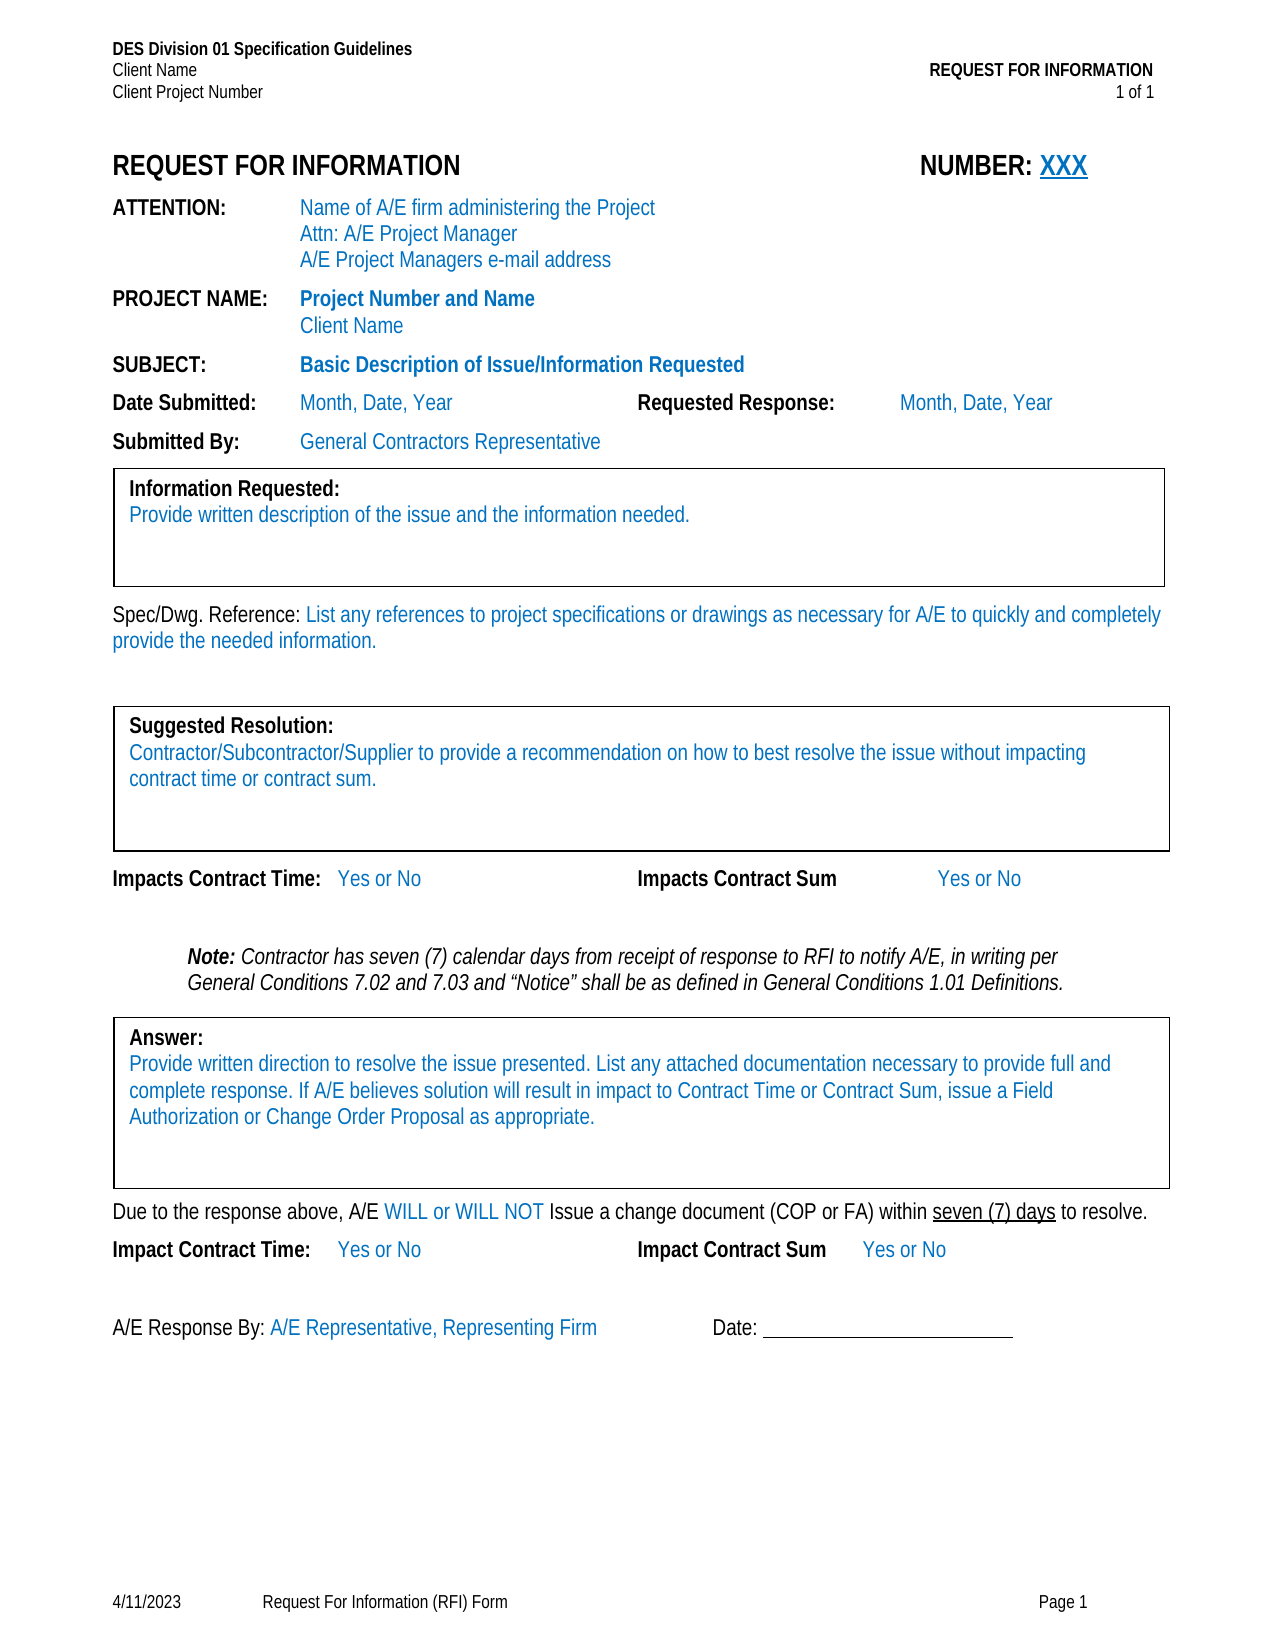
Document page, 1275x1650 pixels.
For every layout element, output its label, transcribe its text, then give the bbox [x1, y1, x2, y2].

text SUBJECT: Basic Description of Issue/Information Requested [112, 351, 1162, 377]
subtitle REQUEST FOR INFORMATION NUMBER: XXX [112, 148, 1162, 181]
text Note: Contractor has seven (7) calendar days from receipt of response to RFI to notify A/E, in writing per General Conditions 7.02 and 7.03 and “Notice” shall be as defined in General Conditions 1.01 Definitions. [187, 943, 1087, 996]
text Impacts Contract Time: Yes or No Impacts Contract Sum Yes or No [112, 865, 1162, 892]
text A/E Project Managers e-mail address [300, 246, 1162, 273]
text PROJECT NAME: Project Number and Name [112, 285, 1162, 312]
text Date Submitted: Month, Date, Year Requested Response: Month, Date, Year [112, 389, 1162, 416]
text ATTENTION: Name of A/E firm administering the Project [112, 194, 1162, 220]
text Attn: A/E Project Manager [300, 220, 1162, 246]
text Due to the response above, A/E WILL or WILL NOT Issue a change document (COP or FA) within seven (7) days to resolve. [112, 1198, 1162, 1224]
text Spec/Dwg. Reference: List any references to project specifications or drawings as necessary for A/E to quickly and completely provide the needed information. [112, 601, 1162, 653]
text Impact Contract Time: Yes or No Impact Contract Sum Yes or No [112, 1236, 1162, 1263]
text A/E Response By: A/E Representative, Representing Firm Date: [112, 1314, 1162, 1341]
text Submitted By: General Contractors Representative [112, 428, 1162, 454]
text Client Name [300, 312, 1162, 338]
